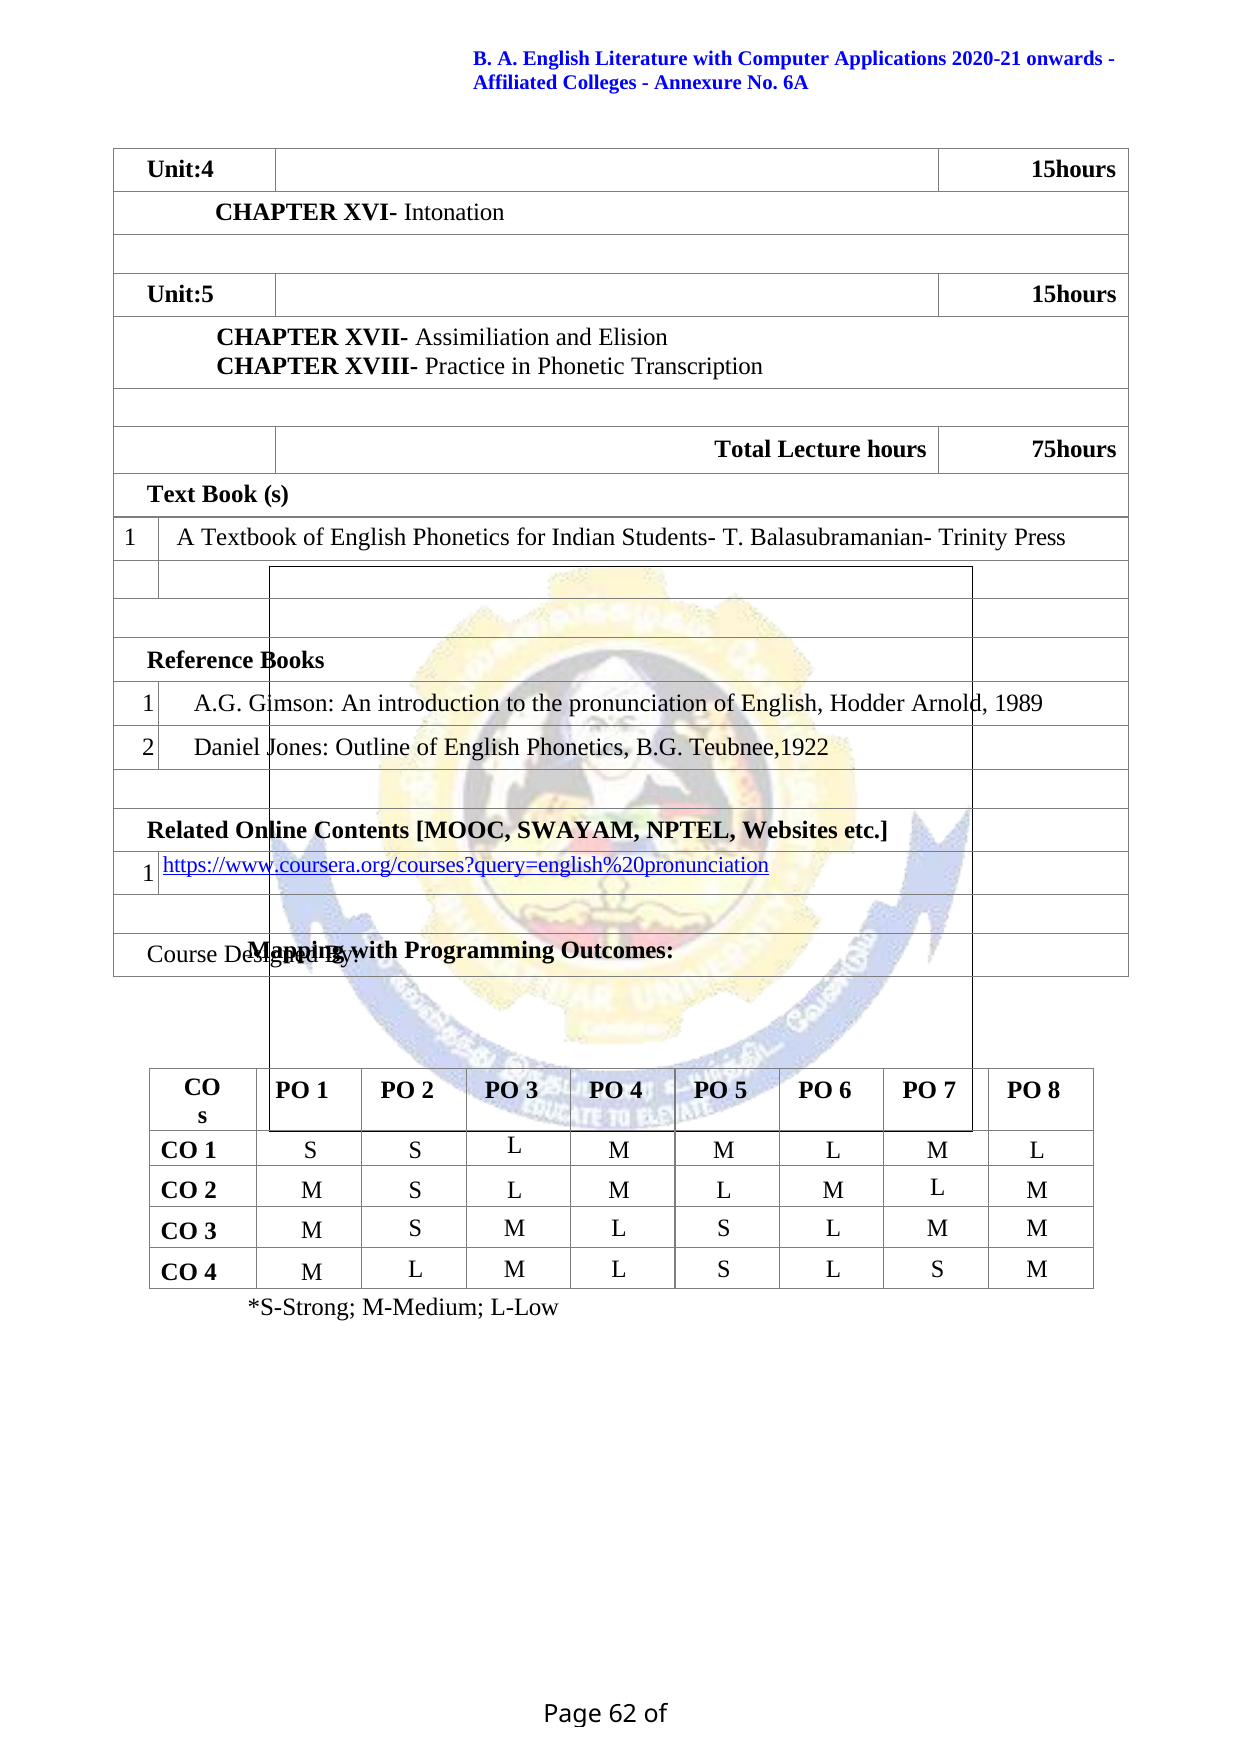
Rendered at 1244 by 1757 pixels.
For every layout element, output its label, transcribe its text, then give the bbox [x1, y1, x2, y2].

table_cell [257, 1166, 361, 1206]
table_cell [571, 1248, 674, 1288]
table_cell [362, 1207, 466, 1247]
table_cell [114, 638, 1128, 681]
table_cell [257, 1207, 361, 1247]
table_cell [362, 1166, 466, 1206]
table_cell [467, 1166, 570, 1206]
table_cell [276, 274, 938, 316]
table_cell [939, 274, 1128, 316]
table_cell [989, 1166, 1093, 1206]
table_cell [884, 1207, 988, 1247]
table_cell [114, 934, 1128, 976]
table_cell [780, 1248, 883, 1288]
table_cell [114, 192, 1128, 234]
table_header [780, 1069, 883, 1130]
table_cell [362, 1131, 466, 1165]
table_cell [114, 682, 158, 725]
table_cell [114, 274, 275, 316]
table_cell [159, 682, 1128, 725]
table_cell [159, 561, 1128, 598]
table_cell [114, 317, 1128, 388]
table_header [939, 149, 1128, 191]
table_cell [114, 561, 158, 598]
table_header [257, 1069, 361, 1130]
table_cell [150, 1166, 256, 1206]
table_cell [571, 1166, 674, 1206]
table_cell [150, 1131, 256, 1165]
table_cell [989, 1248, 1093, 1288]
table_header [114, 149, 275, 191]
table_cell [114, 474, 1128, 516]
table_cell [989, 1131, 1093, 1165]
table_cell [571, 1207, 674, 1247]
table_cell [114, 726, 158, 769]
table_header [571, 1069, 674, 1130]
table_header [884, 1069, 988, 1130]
text *S-Strong; M-Medium; L-Low [247, 1292, 1229, 1320]
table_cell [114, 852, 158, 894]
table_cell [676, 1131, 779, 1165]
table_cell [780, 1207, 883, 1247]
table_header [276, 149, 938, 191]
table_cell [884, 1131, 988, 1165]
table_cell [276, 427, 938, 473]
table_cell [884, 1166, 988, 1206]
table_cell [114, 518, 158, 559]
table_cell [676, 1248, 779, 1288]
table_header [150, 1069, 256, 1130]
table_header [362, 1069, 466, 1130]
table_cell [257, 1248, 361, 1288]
picture [270, 977, 972, 1068]
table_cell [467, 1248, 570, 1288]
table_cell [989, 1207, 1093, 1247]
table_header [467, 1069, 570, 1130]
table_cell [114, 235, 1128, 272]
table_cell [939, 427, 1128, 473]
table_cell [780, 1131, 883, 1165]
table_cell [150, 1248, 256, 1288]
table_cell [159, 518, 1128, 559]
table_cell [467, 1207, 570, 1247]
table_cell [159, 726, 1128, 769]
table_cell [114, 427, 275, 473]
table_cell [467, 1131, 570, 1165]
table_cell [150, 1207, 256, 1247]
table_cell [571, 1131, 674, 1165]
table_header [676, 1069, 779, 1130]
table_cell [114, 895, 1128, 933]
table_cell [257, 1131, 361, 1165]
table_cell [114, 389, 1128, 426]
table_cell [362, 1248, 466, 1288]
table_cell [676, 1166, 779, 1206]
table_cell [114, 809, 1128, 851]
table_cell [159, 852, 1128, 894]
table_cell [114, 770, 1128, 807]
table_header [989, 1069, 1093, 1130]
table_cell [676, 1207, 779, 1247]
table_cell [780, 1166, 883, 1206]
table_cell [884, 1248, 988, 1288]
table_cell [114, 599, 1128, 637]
